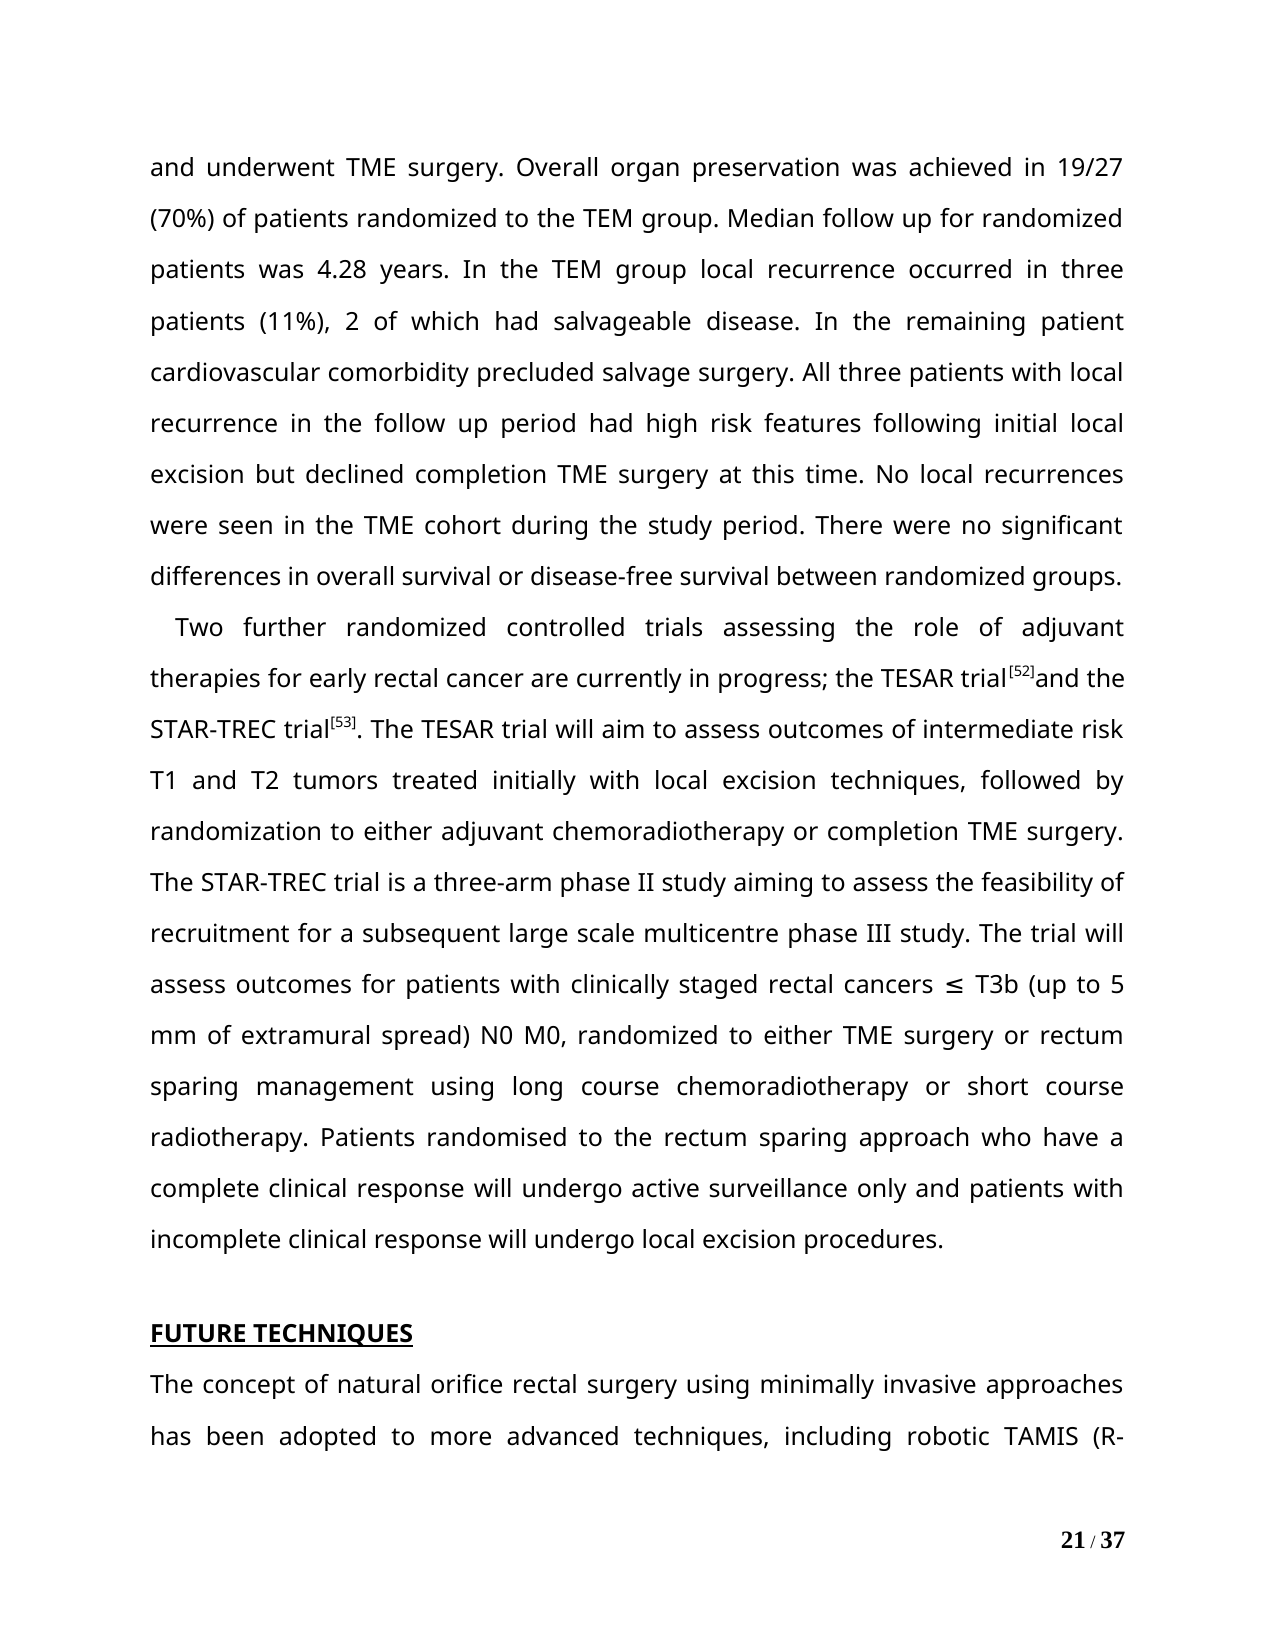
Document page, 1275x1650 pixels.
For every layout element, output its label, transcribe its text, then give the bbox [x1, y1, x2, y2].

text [150, 150, 1125, 592]
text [150, 1367, 1125, 1452]
text Two further randomized controlled trials assessing the role of adjuvant therapies for early rectal cancer are currently in progress; the TESAR trial[52]and the STAR-TREC trial[53]. The TESAR trial will aim to assess outcomes of intermediate risk T1 and T2 tumors treated initially with local excision techniques, followed by randomization to either adjuvant chemoradiotherapy or completion TME surgery. The STAR-TREC trial is a three-arm phase II study aiming to assess the feasibility of recruitment for a subsequent large scale multicentre phase III study. The trial will assess outcomes for patients with clinically staged rectal cancers ≤ T3b (up to 5 mm of extramural spread) N0 M0, randomized to either TME surgery or rectum sparing management using long course chemoradiotherapy or short course radiotherapy. Patients randomised to the rectum sparing approach who have a complete clinical response will undergo active surveillance only and patients with incomplete clinical response will undergo local excision procedures. [150, 609, 1125, 1256]
text Future techniques [150, 1316, 1125, 1350]
